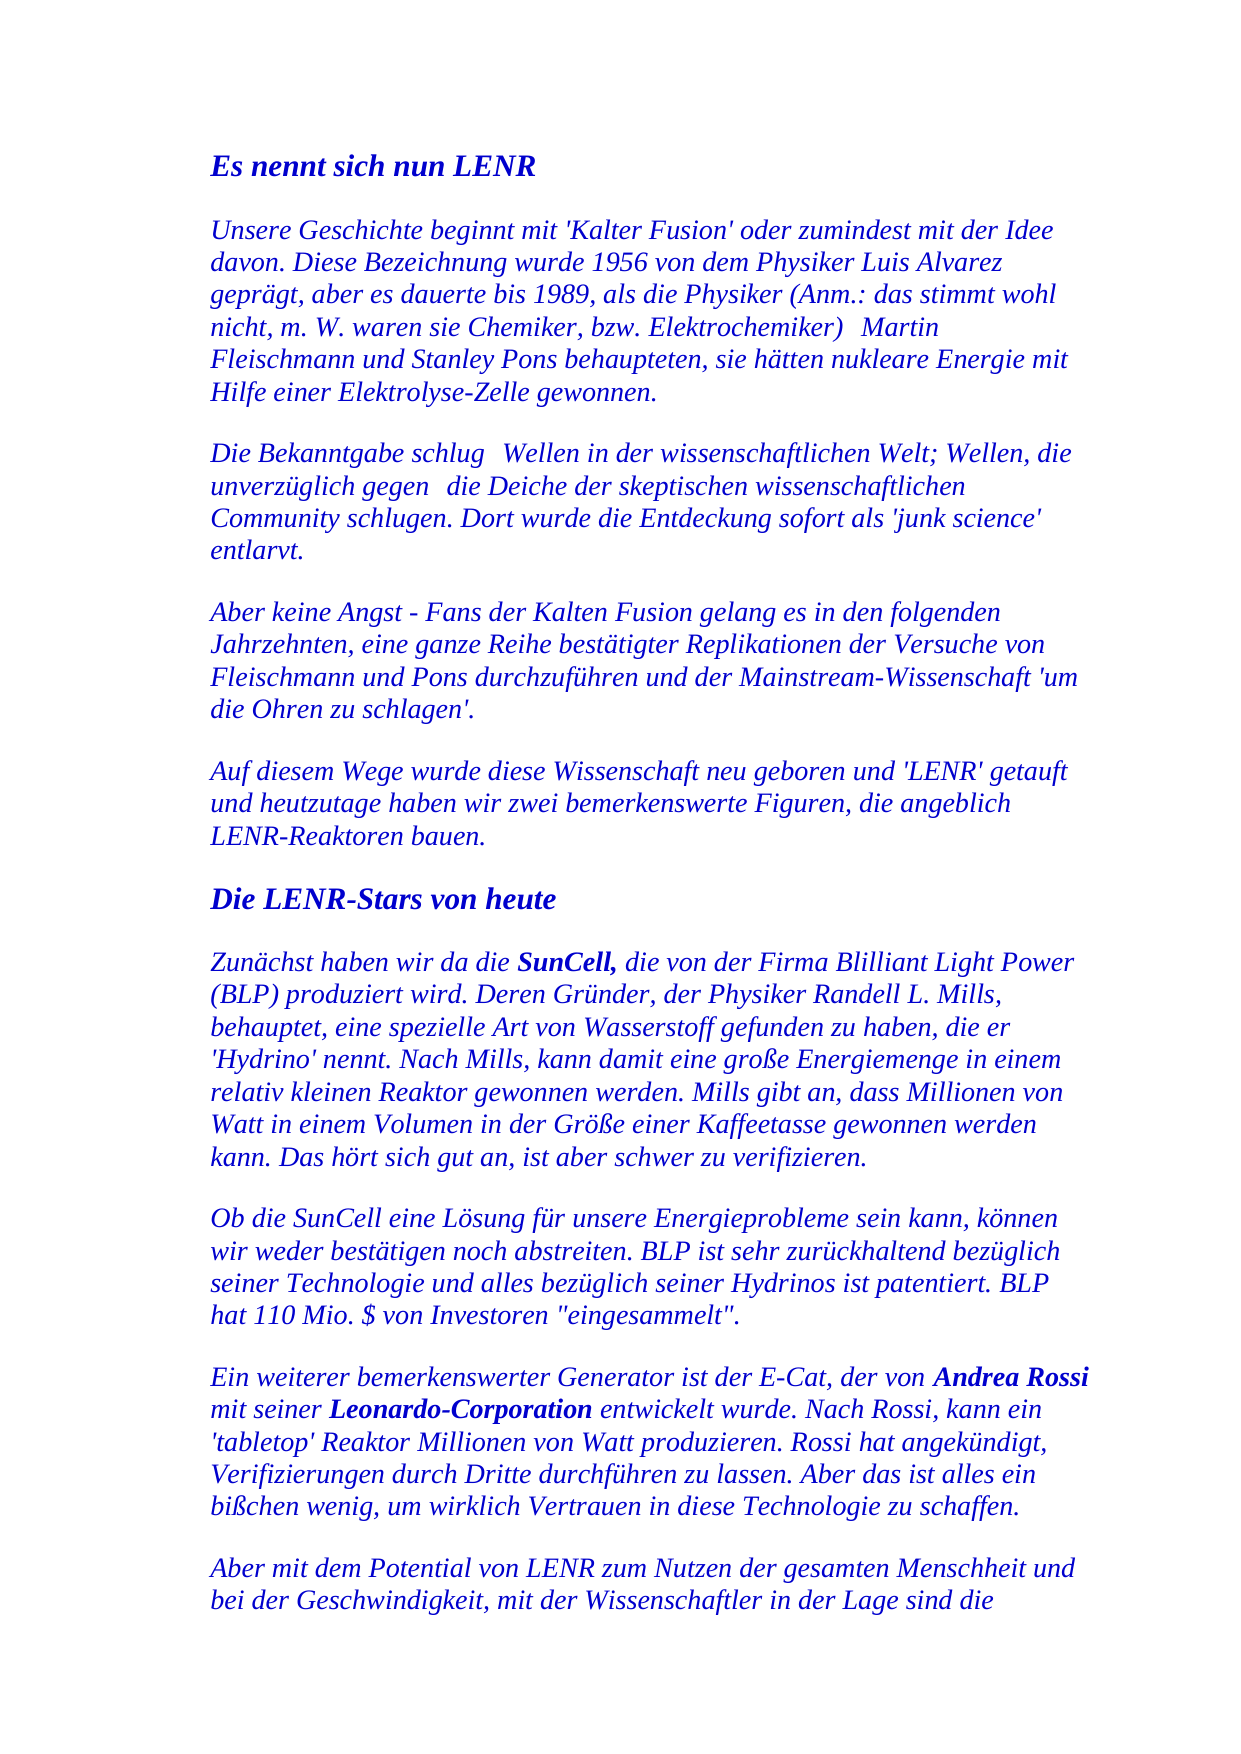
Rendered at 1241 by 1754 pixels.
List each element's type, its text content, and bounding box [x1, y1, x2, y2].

text Auf diesem Wege wurde diese Wissenschaft neu geboren und 'LENR' getauft und heutzutage haben wir zwei bemerkenswerte Figuren, die angeblich LENR-Reaktoren bauen. [210, 754, 1093, 851]
text Die LENR-Stars von heute [210, 880, 1093, 916]
text Ein weiterer bemerkenswerter Generator ist der E-Cat, der von Andrea Rossi mit seiner Leonardo-Corporation entwickelt wurde. Nach Rossi, kann ein 'tabletop' Reaktor Millionen von Watt produzieren. Rossi hat angekündigt, Verifizierungen durch Dritte durchführen zu lassen. Aber das ist alles ein bißchen wenig, um wirklich Vertrauen in diese Technologie zu schaffen. [210, 1360, 1093, 1522]
text Unsere Geschichte beginnt mit 'Kalter Fusion' oder zumindest mit der Idee davon. Diese Bezeichnung wurde 1956 von dem Physiker Luis Alvarez geprägt, aber es dauerte bis 1989, als die Physiker (Anm.: das stimmt wohl nicht, m. W. waren sie Chemiker, bzw. Elektrochemiker) Martin Fleischmann und Stanley Pons behaupteten, sie hätten nukleare Energie mit Hilfe einer Elektrolyse-Zelle gewonnen. [210, 213, 1093, 407]
text Ob die SunCell eine Lösung für unsere Energieprobleme sein kann, können wir weder bestätigen noch abstreiten. BLP ist sehr zurückhaltend bezüglich seiner Technologie und alles bezüglich seiner Hydrinos ist patentiert. BLP hat 110 Mio. $ von Investoren "eingesammelt". [210, 1201, 1093, 1331]
text Zunächst haben wir da die SunCell, die von der Firma Blilliant Light Power (BLP) produziert wird. Deren Gründer, der Physiker Randell L. Mills, behauptet, eine spezielle Art von Wasserstoff gefunden zu haben, die er 'Hydrino' nennt. Nach Mills, kann damit eine große Energiemenge in einem relativ kleinen Reaktor gewonnen werden. Mills gibt an, dass Millionen von Watt in einem Volumen in der Größe einer Kaffeetasse gewonnen werden kann. Das hört sich gut an, ist aber schwer zu verifizieren. [210, 945, 1093, 1172]
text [210, 1551, 1093, 1616]
text Die Bekanntgabe schlug Wellen in der wissenschaftlichen Welt; Wellen, die unverzüglich gegen die Deiche der skeptischen wissenschaftlichen Community schlugen. Dort wurde die Entdeckung sofort als 'junk science' entlarvt. [210, 436, 1093, 566]
text Aber keine Angst - Fans der Kalten Fusion gelang es in den folgenden Jahrzehnten, eine ganze Reihe bestätigter Replikationen der Versuche von Fleischmann und Pons durchzuführen und der Mainstream-Wissenschaft 'um die Ohren zu schlagen'. [210, 595, 1093, 724]
text Es nennt sich nun LENR [210, 148, 1093, 183]
